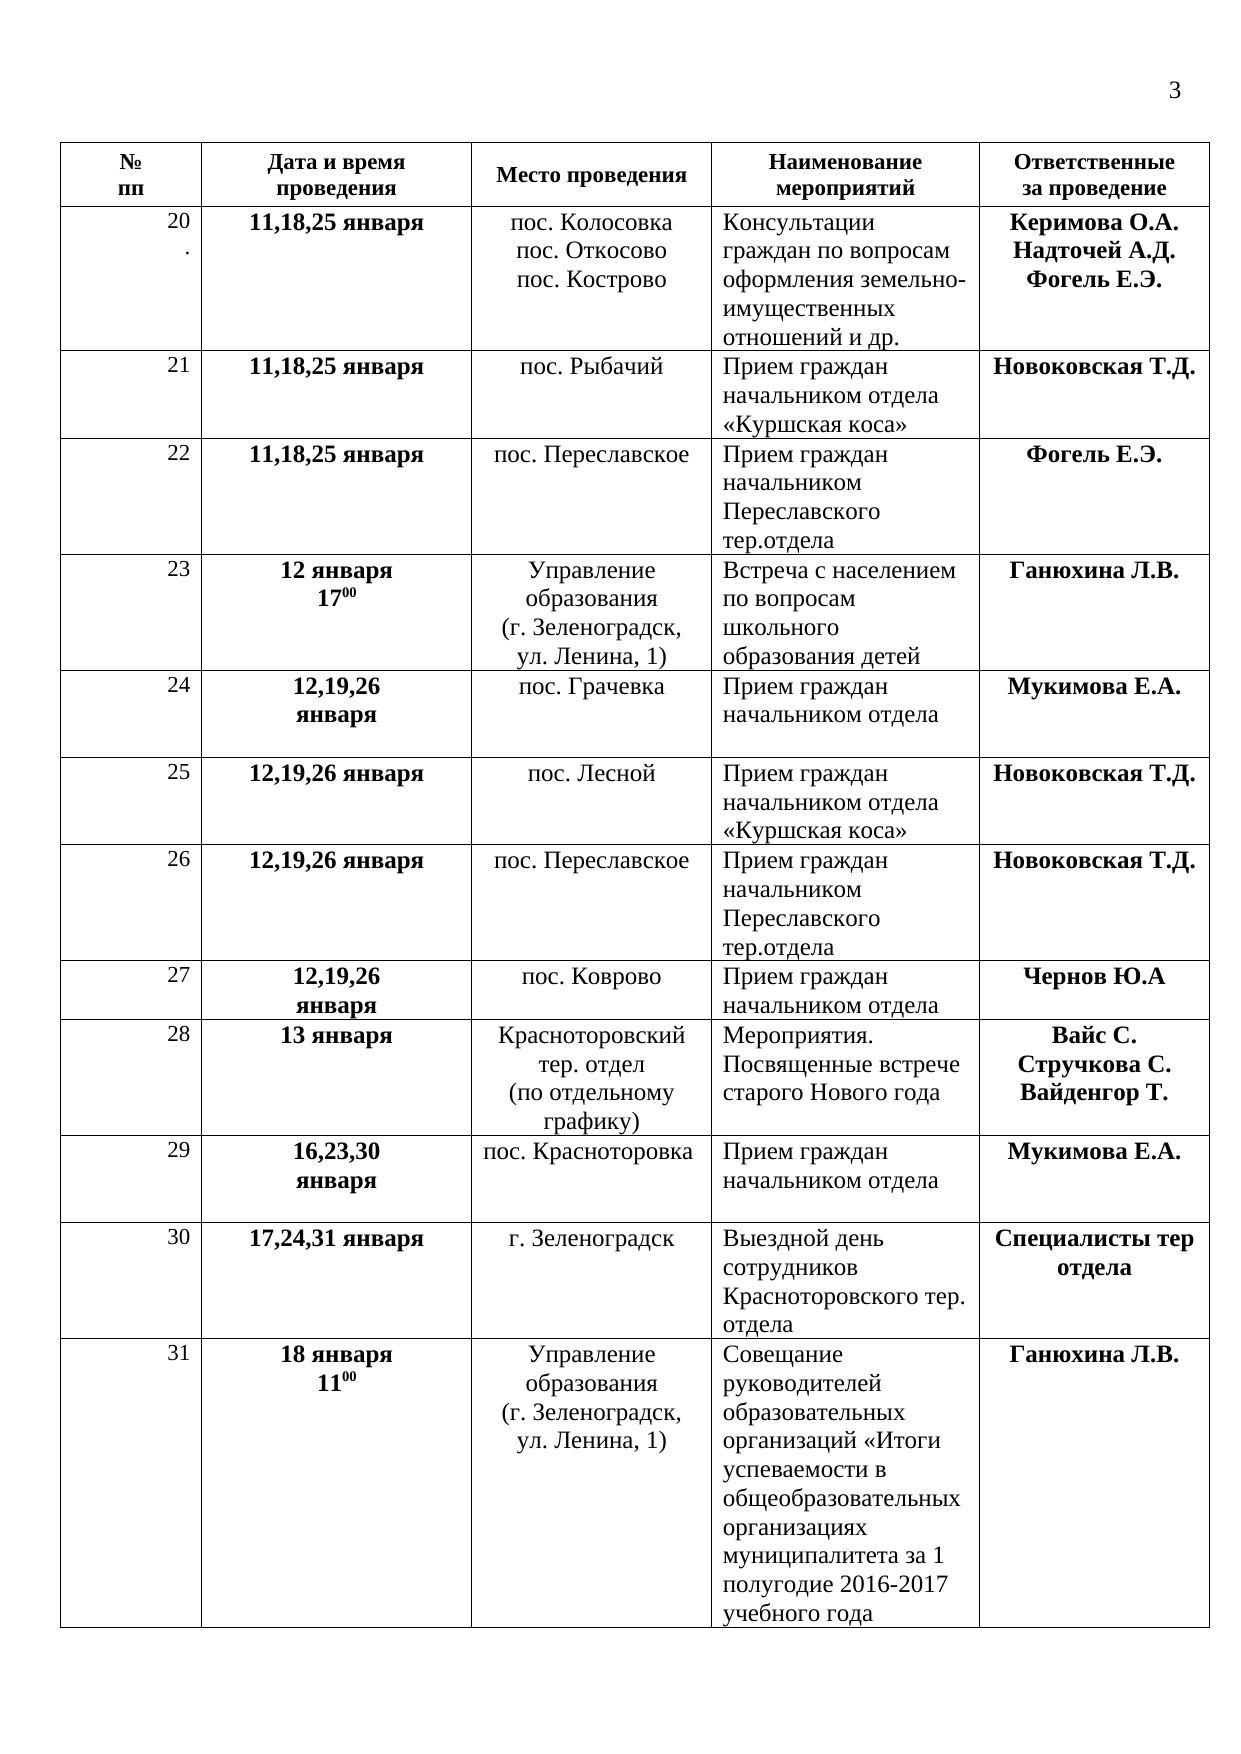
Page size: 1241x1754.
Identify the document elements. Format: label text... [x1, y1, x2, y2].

table_cell Мукимова Е.А. [980, 671, 1209, 757]
table_cell Консультации граждан по вопросам оформления земельно-имущественных отношений и др. [712, 207, 979, 350]
table_cell 28 [61, 1020, 201, 1135]
table_cell 13 января [202, 1020, 471, 1135]
table_cell 29 [61, 1136, 201, 1222]
table_cell пос. Переславское [472, 439, 711, 554]
table_cell Управление образования (г. Зеленоградск, ул. Ленина, 1) [472, 555, 711, 670]
table_cell Прием граждан начальником Переславского тер.отдела [712, 845, 979, 960]
table_cell 26 [61, 845, 201, 960]
table_cell 23 [61, 555, 201, 670]
table_cell Мукимова Е.А. [980, 1136, 1209, 1222]
table_cell Керимова О.А. Надточей А.Д. Фогель Е.Э. [980, 207, 1209, 350]
table_cell Совещание руководителей образовательных организаций «Итоги успеваемости в общеобразовательных организациях муниципалитета за 1 полугодие 2016-2017 учебного года [712, 1339, 979, 1627]
table_cell 11,18,25 января [202, 351, 471, 438]
table_cell Новоковская Т.Д. [980, 845, 1209, 960]
table_cell Специалисты тер отдела [980, 1223, 1209, 1338]
table_cell Мероприятия. Посвященные встрече старого Нового года [712, 1020, 979, 1135]
table_cell 20. [61, 207, 201, 350]
table_cell Прием граждан начальником Переславского тер.отдела [712, 439, 979, 554]
table_cell пос. Лесной [472, 758, 711, 844]
table_cell Ганюхина Л.В. [980, 1339, 1209, 1627]
table_cell 25 [61, 758, 201, 844]
table_cell 12 января 1700 [202, 555, 471, 670]
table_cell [472, 1339, 711, 1627]
table_cell 12,19,26 января [202, 758, 471, 844]
table_cell Выездной день сотрудников Красноторовского тер. отдела [712, 1223, 979, 1338]
table_cell 31 [61, 1339, 201, 1627]
table_cell 18 января 1100 [202, 1339, 471, 1627]
table_cell 30 [61, 1223, 201, 1338]
table_header Ответственные за проведение [980, 143, 1209, 206]
table_cell пос. Рыбачий [472, 351, 711, 438]
table_cell Новоковская Т.Д. [980, 351, 1209, 438]
table_cell Фогель Е.Э. [980, 439, 1209, 554]
table_cell 12,19,26 января [202, 671, 471, 757]
table_cell Красноторовский тер. отдел (по отдельному графику) [472, 1020, 711, 1135]
table_header Место проведения [472, 143, 711, 206]
table_cell Ганюхина Л.В. [980, 555, 1209, 670]
table_cell 16,23,30 января [202, 1136, 471, 1222]
table_cell Прием граждан начальником отдела «Куршская коса» [712, 351, 979, 438]
table_cell пос. Грачевка [472, 671, 711, 757]
table_cell Прием граждан начальником отдела «Куршская коса» [712, 758, 979, 844]
table_cell 22 [61, 439, 201, 554]
table_cell 17,24,31 января [202, 1223, 471, 1338]
table_cell Чернов Ю.А [980, 961, 1209, 1019]
table_cell Прием граждан начальником отдела [712, 671, 979, 757]
table_cell пос. Колосовка пос. Откосово пос. Кострово [472, 207, 711, 350]
table_cell пос. Коврово [472, 961, 711, 1019]
table_header Дата и время проведения [202, 143, 471, 206]
table_cell пос. Красноторовка [472, 1136, 711, 1222]
table_cell г. Зеленоградск [472, 1223, 711, 1338]
table_header Наименование мероприятий [712, 143, 979, 206]
table_cell 12,19,26 января [202, 845, 471, 960]
table_cell Прием граждан начальником отдела [712, 961, 979, 1019]
table_header № пп [61, 143, 201, 206]
table_cell 21 [61, 351, 201, 438]
table_cell 24 [61, 671, 201, 757]
table_cell 27 [61, 961, 201, 1019]
table_cell 11,18,25 января [202, 207, 471, 350]
table_cell Вайс С. Стручкова С. Вайденгор Т. [980, 1020, 1209, 1135]
table_cell Встреча с населением по вопросам школьного образования детей [712, 555, 979, 670]
table_cell Прием граждан начальником отдела [712, 1136, 979, 1222]
table_cell Новоковская Т.Д. [980, 758, 1209, 844]
table_cell 11,18,25 января [202, 439, 471, 554]
table_cell пос. Переславское [472, 845, 711, 960]
table_cell 12,19,26 января [202, 961, 471, 1019]
